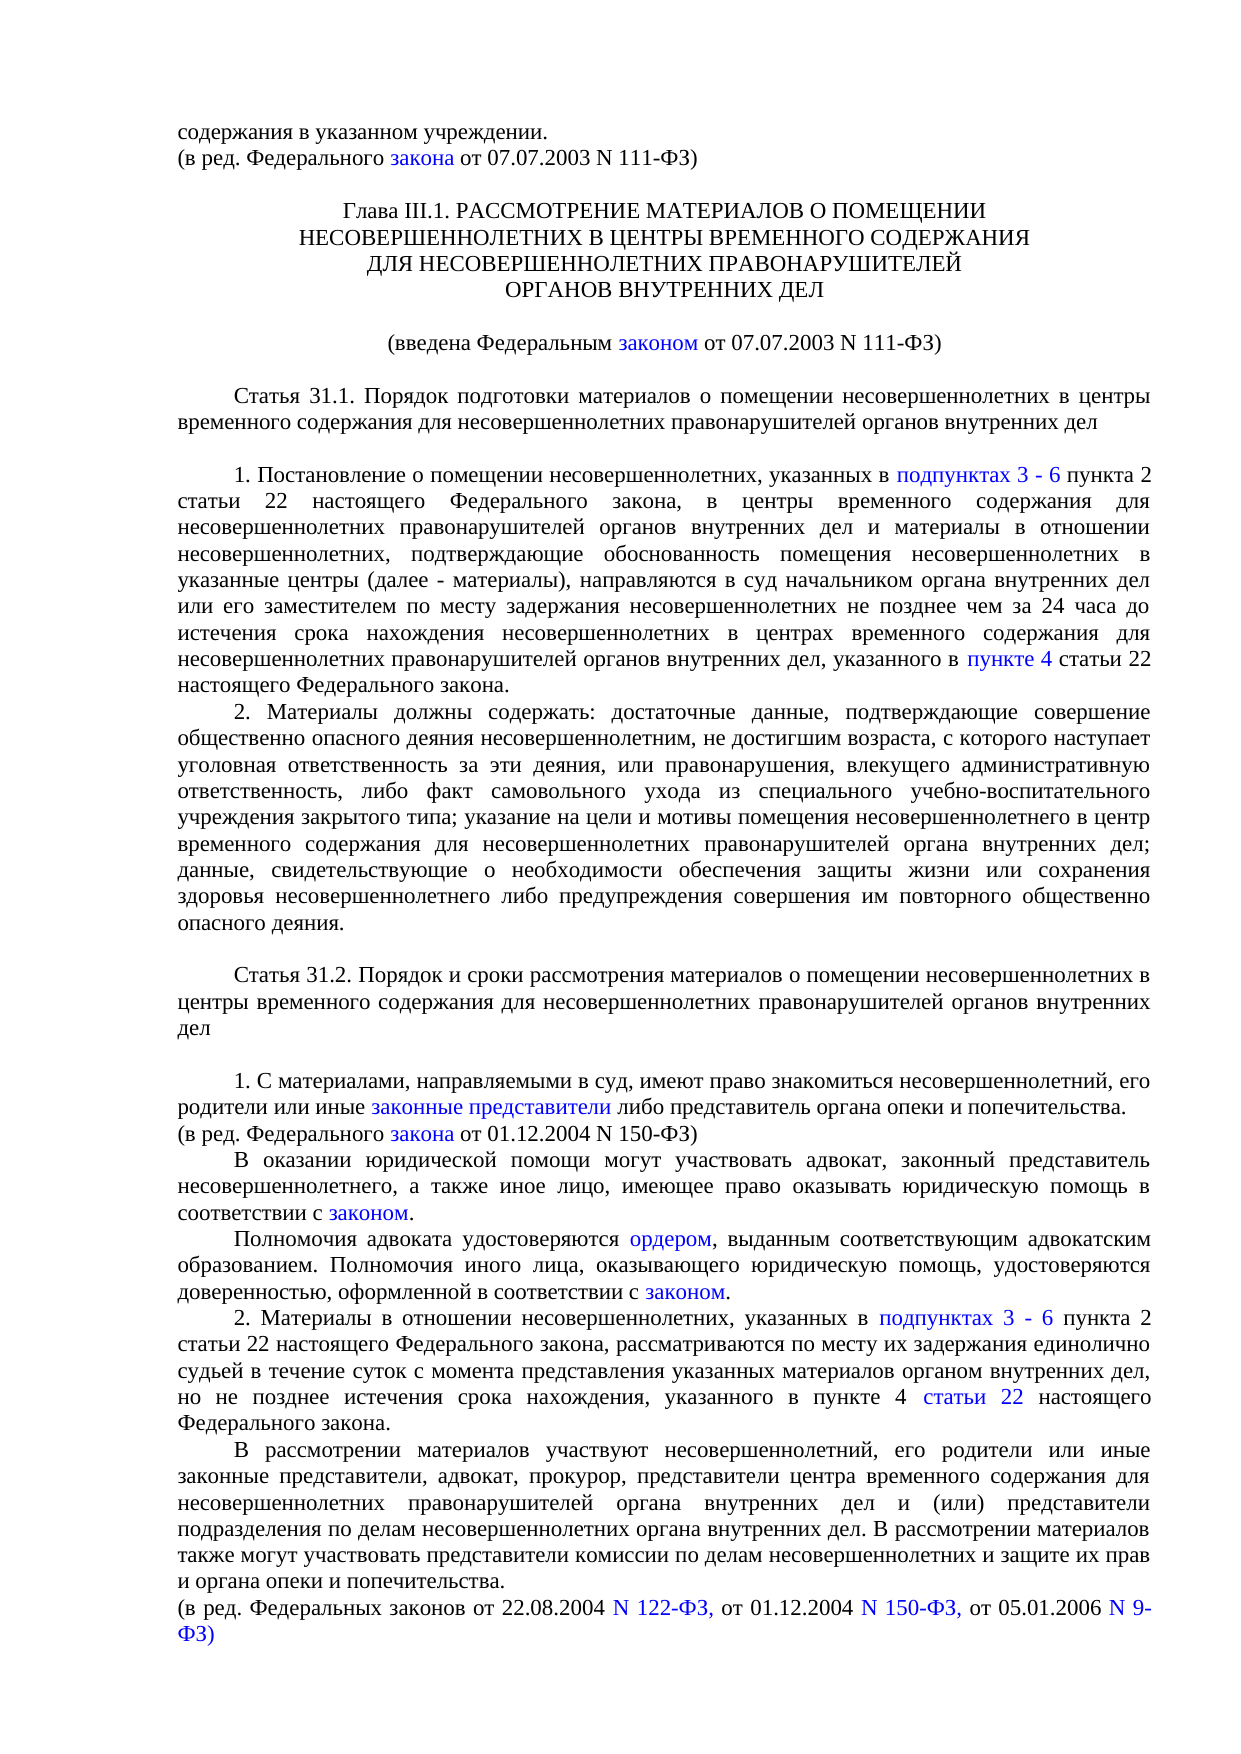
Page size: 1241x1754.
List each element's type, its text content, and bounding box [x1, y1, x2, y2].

text 1. Постановление о помещении несовершеннолетних, указанных в подпунктах 3 - 6 пункта 2 статьи 22 настоящего Федерального закона, в центры временного содержания для несовершеннолетних правонарушителей органов внутренних дел и материалы в отношении несовершеннолетних, подтверждающие обоснованность помещения несовершеннолетних в указанные центры (далее - материалы), направляются в суд начальником органа внутренних дел или его заместителем по месту задержания несовершеннолетних не позднее чем за 24 часа до истечения срока нахождения несовершеннолетних в центрах временного содержания для несовершеннолетних правонарушителей органов внутренних дел, указанного в пункте 4 статьи 22 настоящего Федерального закона. [177, 461, 1152, 698]
text В оказании юридической помощи могут участвовать адвокат, законный представитель несовершеннолетнего, а также иное лицо, имеющее право оказывать юридическую помощь в соответствии с законом. [177, 1146, 1152, 1225]
text В рассмотрении материалов участвуют несовершеннолетний, его родители или иные законные представители, адвокат, прокурор, представители центра временного содержания для несовершеннолетних правонарушителей органа внутренних дел и (или) представители подразделения по делам несовершеннолетних органа внутренних дел. В рассмотрении материалов также могут участвовать представители комиссии по делам несовершеннолетних и защите их прав и органа опеки и попечительства. [177, 1436, 1152, 1594]
text 1. С материалами, направляемыми в суд, имеют право знакомиться несовершеннолетний, его родители или иные законные представители либо представитель органа опеки и попечительства. [177, 1067, 1152, 1119]
text ДЛЯ НЕСОВЕРШЕННОЛЕТНИХ ПРАВОНАРУШИТЕЛЕЙ [177, 250, 1152, 276]
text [177, 118, 1152, 144]
text (в ред. Федерального закона от 01.12.2004 N 150-ФЗ) [177, 1119, 1152, 1146]
text Статья 31.1. Порядок подготовки материалов о помещении несовершеннолетних в центры временного содержания для несовершеннолетних правонарушителей органов внутренних дел [177, 382, 1152, 434]
text ОРГАНОВ ВНУТРЕННИХ ДЕЛ [177, 276, 1152, 303]
text Полномочия адвоката удостоверяются ордером, выданным соответствующим адвокатским образованием. Полномочия иного лица, оказывающего юридическую помощь, удостоверяются доверенностью, оформленной в соответствии с законом. [177, 1225, 1152, 1304]
text 2. Материалы в отношении несовершеннолетних, указанных в подпунктах 3 - 6 пункта 2 статьи 22 настоящего Федерального закона, рассматриваются по месту их задержания единолично судьей в течение суток с момента представления указанных материалов органом внутренних дел, но не позднее истечения срока нахождения, указанного в пункте 4 статьи 22 настоящего Федерального закона. [177, 1304, 1152, 1436]
text 2. Материалы должны содержать: достаточные данные, подтверждающие совершение общественно опасного деяния несовершеннолетним, не достигшим возраста, с которого наступает уголовная ответственность за эти деяния, или правонарушения, влекущего административную ответственность, либо факт самовольного ухода из специального учебно-воспитательного учреждения закрытого типа; указание на цели и мотивы помещения несовершеннолетнего в центр временного содержания для несовершеннолетних правонарушителей органа внутренних дел; данные, свидетельствующие о необходимости обеспечения защиты жизни или сохранения здоровья несовершеннолетнего либо предупреждения совершения им повторного общественно опасного деяния. [177, 698, 1152, 935]
text НЕСОВЕРШЕННОЛЕТНИХ В ЦЕНТРЫ ВРЕМЕННОГО СОДЕРЖАНИЯ [177, 223, 1152, 250]
text (в ред. Федерального закона от 07.07.2003 N 111-ФЗ) [177, 144, 1152, 171]
text (введена Федеральным законом от 07.07.2003 N 111-ФЗ) [177, 329, 1152, 355]
text Статья 31.2. Порядок и сроки рассмотрения материалов о помещении несовершеннолетних в центры временного содержания для несовершеннолетних правонарушителей органов внутренних дел [177, 961, 1152, 1041]
text (в ред. Федеральных законов от 22.08.2004 N 122-ФЗ, от 01.12.2004 N 150-ФЗ, от 05.01.2006 N 9-ФЗ) [177, 1594, 1152, 1647]
text Глава III.1. РАССМОТРЕНИЕ МАТЕРИАЛОВ О ПОМЕЩЕНИИ [177, 197, 1152, 223]
